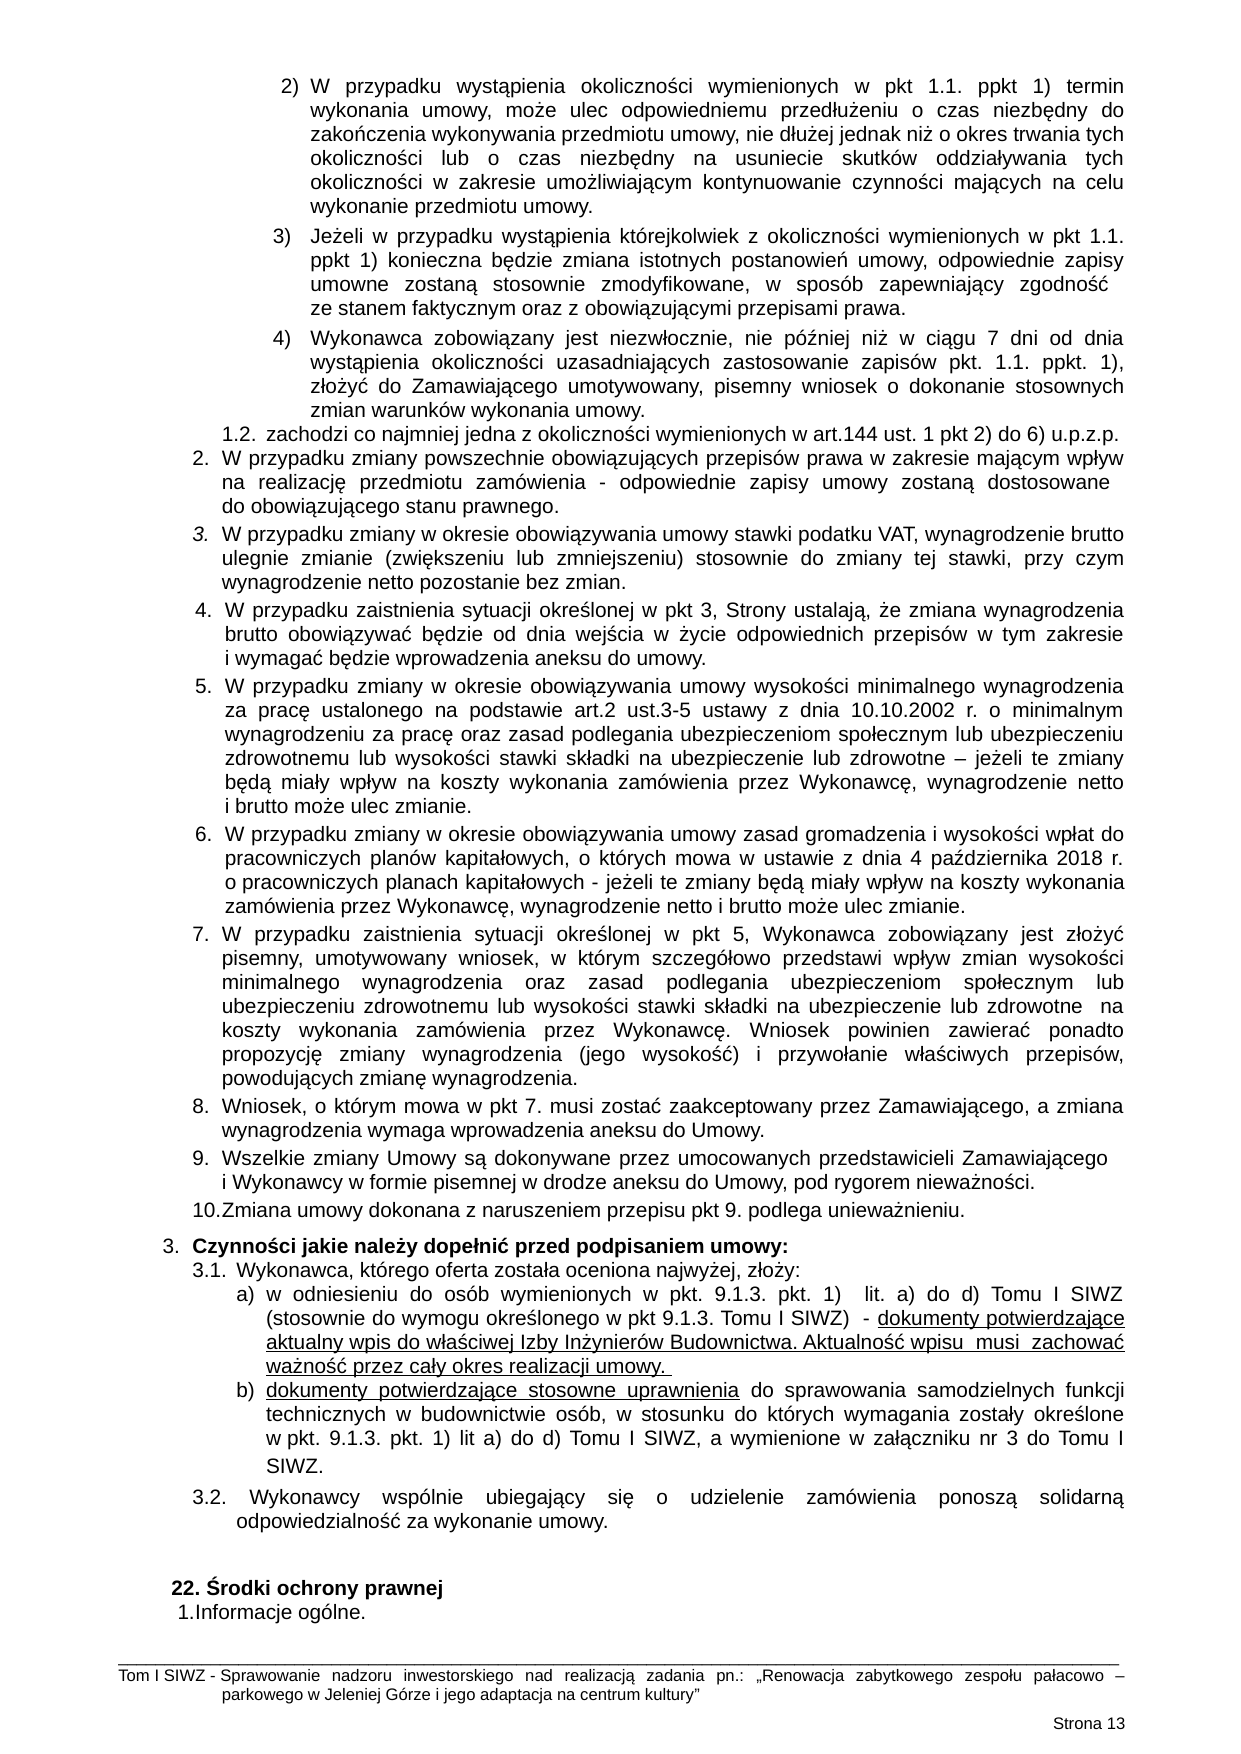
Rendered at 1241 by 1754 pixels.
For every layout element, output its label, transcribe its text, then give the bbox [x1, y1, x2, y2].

list Wniosek, o którym mowa w pkt 7. musi zostać zaakceptowany przez Zamawiającego, a zmiana wynagrodzenia wymaga wprowadzenia aneksu do Umowy. [192, 1094, 1125, 1142]
list W przypadku zaistnienia sytuacji określonej w pkt 5, Wykonawca zobowiązany jest złożyć pisemny, umotywowany wniosek, w którym szczegółowo przedstawi wpływ zmian wysokości minimalnego wynagrodzenia oraz zasad podlegania ubezpieczeniom społecznym lub ubezpieczeniu zdrowotnemu lub wysokości stawki składki na ubezpieczenie lub zdrowotne na koszty wykonania zamówienia przez Wykonawcę. Wniosek powinien zawierać ponadto propozycję zmiany wynagrodzenia (jego wysokość) i przywołanie właściwych przepisów, powodujących zmianę wynagrodzenia. [192, 922, 1125, 1089]
list Wykonawca zobowiązany jest niezwłocznie, nie później niż w ciągu 7 dni od dnia wystąpienia okoliczności uzasadniających zastosowanie zapisów pkt. 1.1. ppkt. 1), złożyć do Zamawiającego umotywowany, pisemny wniosek o dokonanie stosownych zmian warunków wykonania umowy. [273, 326, 1125, 422]
text 4. W przypadku zaistnienia sytuacji określonej w pkt 3, Strony ustalają, że zmiana wynagrodzenia brutto obowiązywać będzie od dnia wejścia w życie odpowiednich przepisów w tym zakresie i wymagać będzie wprowadzenia aneksu do umowy. [195, 598, 1125, 670]
list Wszelkie zmiany Umowy są dokonywane przez umocowanych przedstawicieli Zamawiającego i Wykonawcy w formie pisemnej w drodze aneksu do Umowy, pod rygorem nieważności. [192, 1146, 1125, 1194]
text 1. Informacje ogólne. [156, 1599, 1125, 1623]
text 3.2. Wykonawcy wspólnie ubiegający się o udzielenie zamówienia ponoszą solidarną odpowiedzialność za wykonanie umowy. [192, 1485, 1125, 1533]
text 1.2. zachodzi co najmniej jedna z okoliczności wymienionych w art.144 ust. 1 pkt 2) do 6) u.p.z.p. [222, 422, 1125, 446]
list Zmiana umowy dokonana z naruszeniem przepisu pkt 9. podlega unieważnieniu. [192, 1198, 1125, 1222]
text 2. W przypadku zmiany powszechnie obowiązujących przepisów prawa w zakresie mającym wpływ na realizację przedmiotu zamówienia - odpowiednie zapisy umowy zostaną dostosowane do obowiązującego stanu prawnego. [192, 446, 1125, 518]
text a) w odniesieniu do osób wymienionych w pkt. 9.1.3. pkt. 1) lit. a) do d) Tomu I SIWZ (stosownie do wymogu określonego w pkt 9.1.3. Tomu I SIWZ) - dokumenty potwierdzające aktualny wpis do właściwej Izby Inżynierów Budownictwa. Aktualność wpisu musi zachować ważność przez cały okres realizacji umowy. [236, 1282, 1125, 1378]
list Jeżeli w przypadku wystąpienia którejkolwiek z okoliczności wymienionych w pkt 1.1. ppkt 1) konieczna będzie zmiana istotnych postanowień umowy, odpowiednie zapisy umowne zostaną stosownie zmodyfikowane, w sposób zapewniający zgodność ze stanem faktycznym oraz z obowiązującymi przepisami prawa. [273, 224, 1125, 320]
subtitle Środki ochrony prawnej [171, 1576, 1125, 1599]
text 3.1. Wykonawca, którego oferta została oceniona najwyżej, złoży: [192, 1258, 1125, 1282]
text 5. W przypadku zmiany w okresie obowiązywania umowy wysokości minimalnego wynagrodzenia za pracę ustalonego na podstawie art.2 ust.3-5 ustawy z dnia 10.10.2002 r. o minimalnym wynagrodzeniu za pracę oraz zasad podlegania ubezpieczeniom społecznym lub ubezpieczeniu zdrowotnemu lub wysokości stawki składki na ubezpieczenie lub zdrowotne – jeżeli te zmiany będą miały wpływ na koszty wykonania zamówienia przez Wykonawcę, wynagrodzenie netto i brutto może ulec zmianie. [195, 674, 1125, 818]
text 3. W przypadku zmiany w okresie obowiązywania umowy stawki podatku VAT, wynagrodzenie brutto ulegnie zmianie (zwiększeniu lub zmniejszeniu) stosownie do zmiany tej stawki, przy czym wynagrodzenie netto pozostanie bez zmian. [192, 522, 1125, 594]
list W przypadku wystąpienia okoliczności wymienionych w pkt 1.1. ppkt 1) termin wykonania umowy, może ulec odpowiedniemu przedłużeniu o czas niezbędny do zakończenia wykonywania przedmiotu umowy, nie dłużej jednak niż o okres trwania tych okoliczności lub o czas niezbędny na usuniecie skutków oddziaływania tych okoliczności w zakresie umożliwiającym kontynuowanie czynności mających na celu wykonanie przedmiotu umowy. [281, 74, 1125, 218]
text 3. Czynności jakie należy dopełnić przed podpisaniem umowy: [162, 1234, 1125, 1258]
text 6. W przypadku zmiany w okresie obowiązywania umowy zasad gromadzenia i wysokości wpłat do pracowniczych planów kapitałowych, o których mowa w ustawie z dnia 4 października 2018 r. o pracowniczych planach kapitałowych - jeżeli te zmiany będą miały wpływ na koszty wykonania zamówienia przez Wykonawcę, wynagrodzenie netto i brutto może ulec zmianie. [195, 822, 1125, 918]
text b) dokumenty potwierdzające stosowne uprawnienia do sprawowania samodzielnych funkcji technicznych w budownictwie osób, w stosunku do których wymagania zostały określone w pkt. 9.1.3. pkt. 1) lit a) do d) Tomu I SIWZ, a wymienione w załączniku nr 3 do Tomu I SIWZ. [236, 1378, 1125, 1479]
